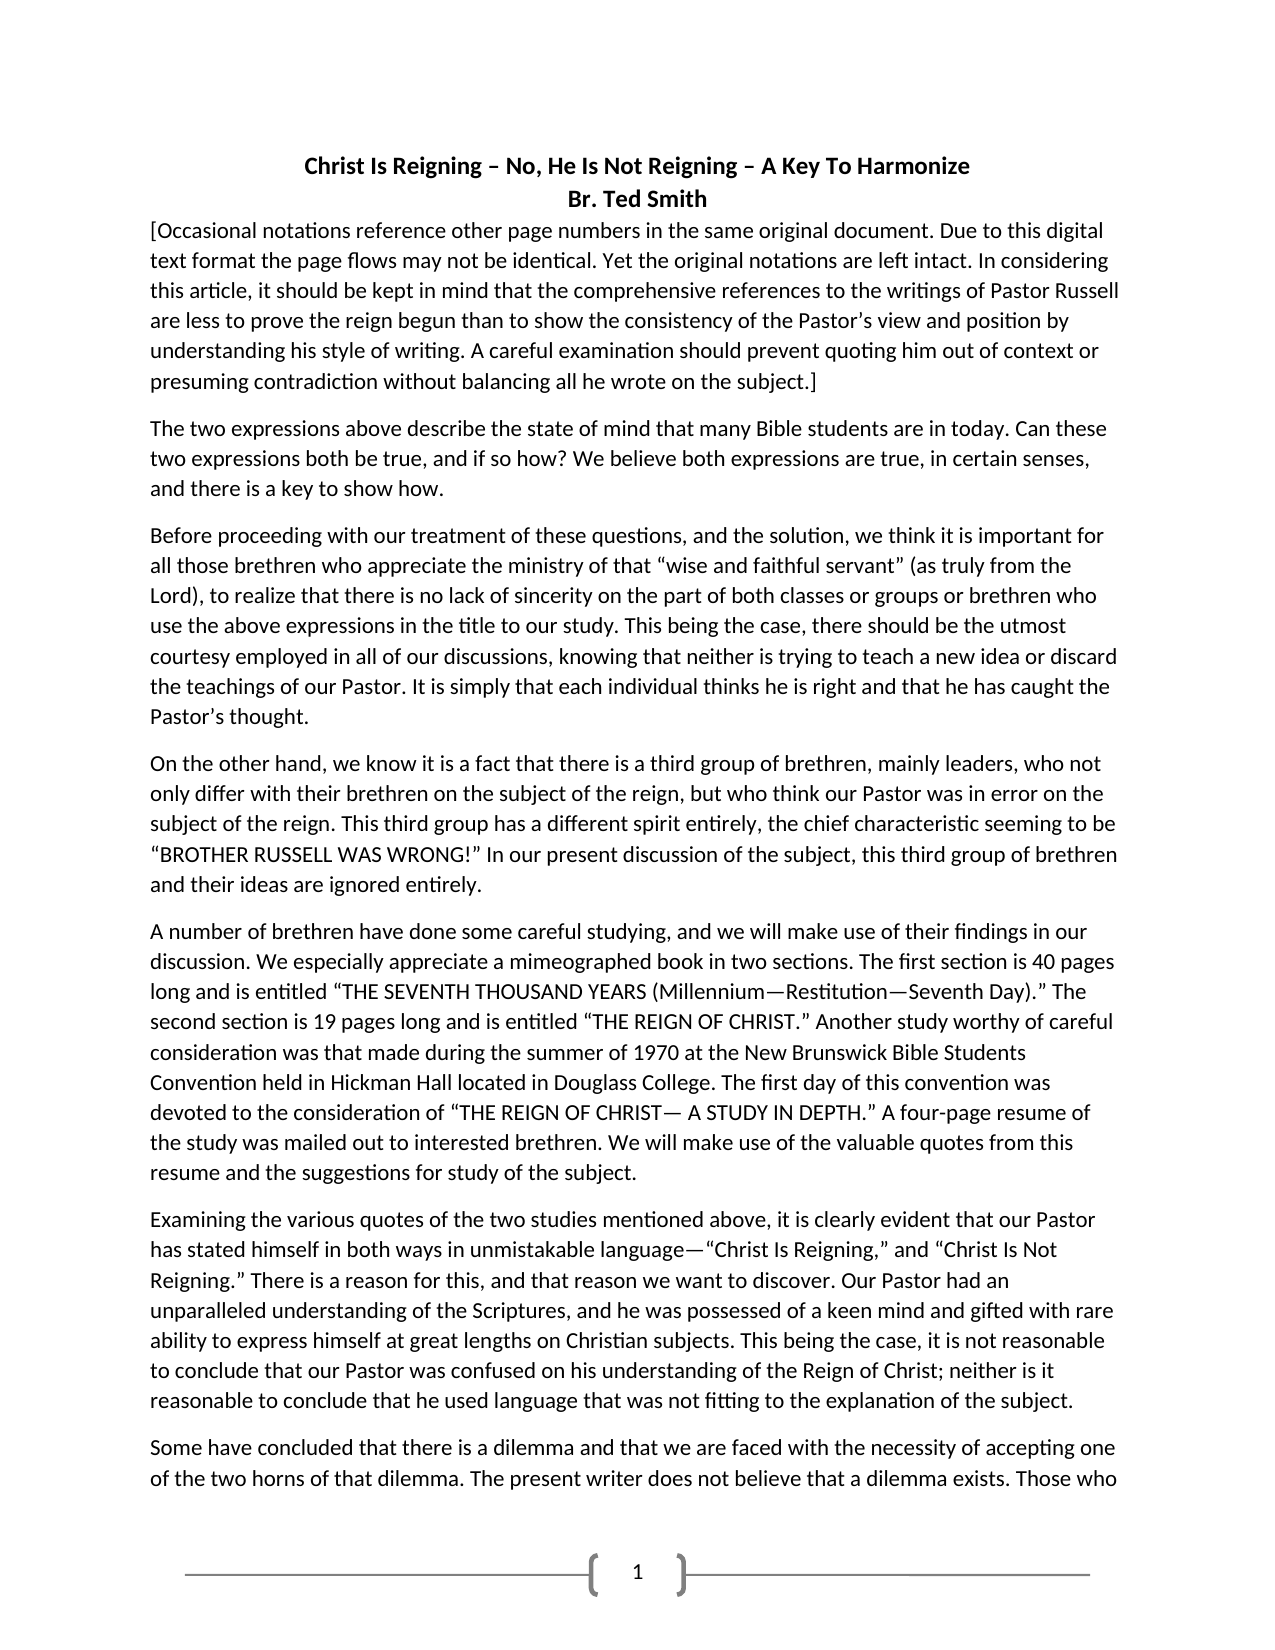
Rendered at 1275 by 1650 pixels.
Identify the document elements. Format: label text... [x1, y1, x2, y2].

text On the other hand, we know it is a fact that there is a third group of brethren, mainly leaders, who not only differ with their brethren on the subject of the reign, but who think our Pastor was in error on the subject of the reign. This third group has a different spirit entirely, the chief characteristic seeming to be “BROTHER RUSSELL WAS WRONG!” In our present discussion of the subject, this third group of brethren and their ideas are ignored entirely. [150, 749, 1125, 898]
text [Occasional notations reference other page numbers in the same original document. Due to this digital text format the page flows may not be identical. Yet the original notations are left intact. In considering this article, it should be kept in mind that the comprehensive references to the writings of Pastor Russell are less to prove the reign begun than to show the consistency of the Pastor’s view and position by understanding his style of writing. A careful examination should prevent quoting him out of context or presuming contradiction without balancing all he wrote on the subject.] [150, 216, 1125, 395]
text Examining the various quotes of the two studies mentioned above, it is clearly evident that our Pastor has stated himself in both ways in unmistakable language—“Christ Is Reigning,” and “Christ Is Not Reigning.” There is a reason for this, and that reason we want to discover. Our Pastor had an unparalleled understanding of the Scriptures, and he was possessed of a keen mind and gifted with rare ability to express himself at great lengths on Christian subjects. This being the case, it is not reasonable to conclude that our Pastor was confused on his understanding of the Reign of Christ; neither is it reasonable to conclude that he used language that was not fitting to the explanation of the subject. [150, 1205, 1125, 1415]
text Br. Ted Smith [150, 183, 1125, 213]
text A number of brethren have done some careful studying, and we will make use of their findings in our discussion. We especially appreciate a mimeographed book in two sections. The first section is 40 pages long and is entitled “THE SEVENTH THOUSAND YEARS (Millennium—Restitution—Seventh Day).” The second section is 19 pages long and is entitled “THE REIGN OF CHRIST.” Another study worthy of careful consideration was that made during the summer of 1970 at the New Brunswick Bible Students Convention held in Hickman Hall located in Douglass College. The first day of this convention was devoted to the consideration of “THE REIGN OF CHRIST— A STUDY IN DEPTH.” A four-page resume of the study was mailed out to interested brethren. We will make use of the valuable quotes from this resume and the suggestions for study of the subject. [150, 917, 1125, 1187]
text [150, 1433, 1125, 1492]
text Before proceeding with our treatment of these questions, and the solution, we think it is important for all those brethren who appreciate the ministry of that “wise and faithful servant” (as truly from the Lord), to realize that there is no lack of sincerity on the part of both classes or groups or brethren who use the above expressions in the title to our study. This being the case, there should be the utmost courtesy employed in all of our discussions, knowing that neither is trying to teach a new idea or discard the teachings of our Pastor. It is simply that each individual thinks he is right and that he has caught the Pastor’s thought. [150, 521, 1125, 730]
text Christ Is Reigning – No, He Is Not Reigning – A Key To Harmonize [150, 150, 1125, 181]
text The two expressions above describe the state of mind that many Bible students are in today. Can these two expressions both be true, and if so how? We believe both expressions are true, in certain senses, and there is a key to show how. [150, 414, 1125, 502]
